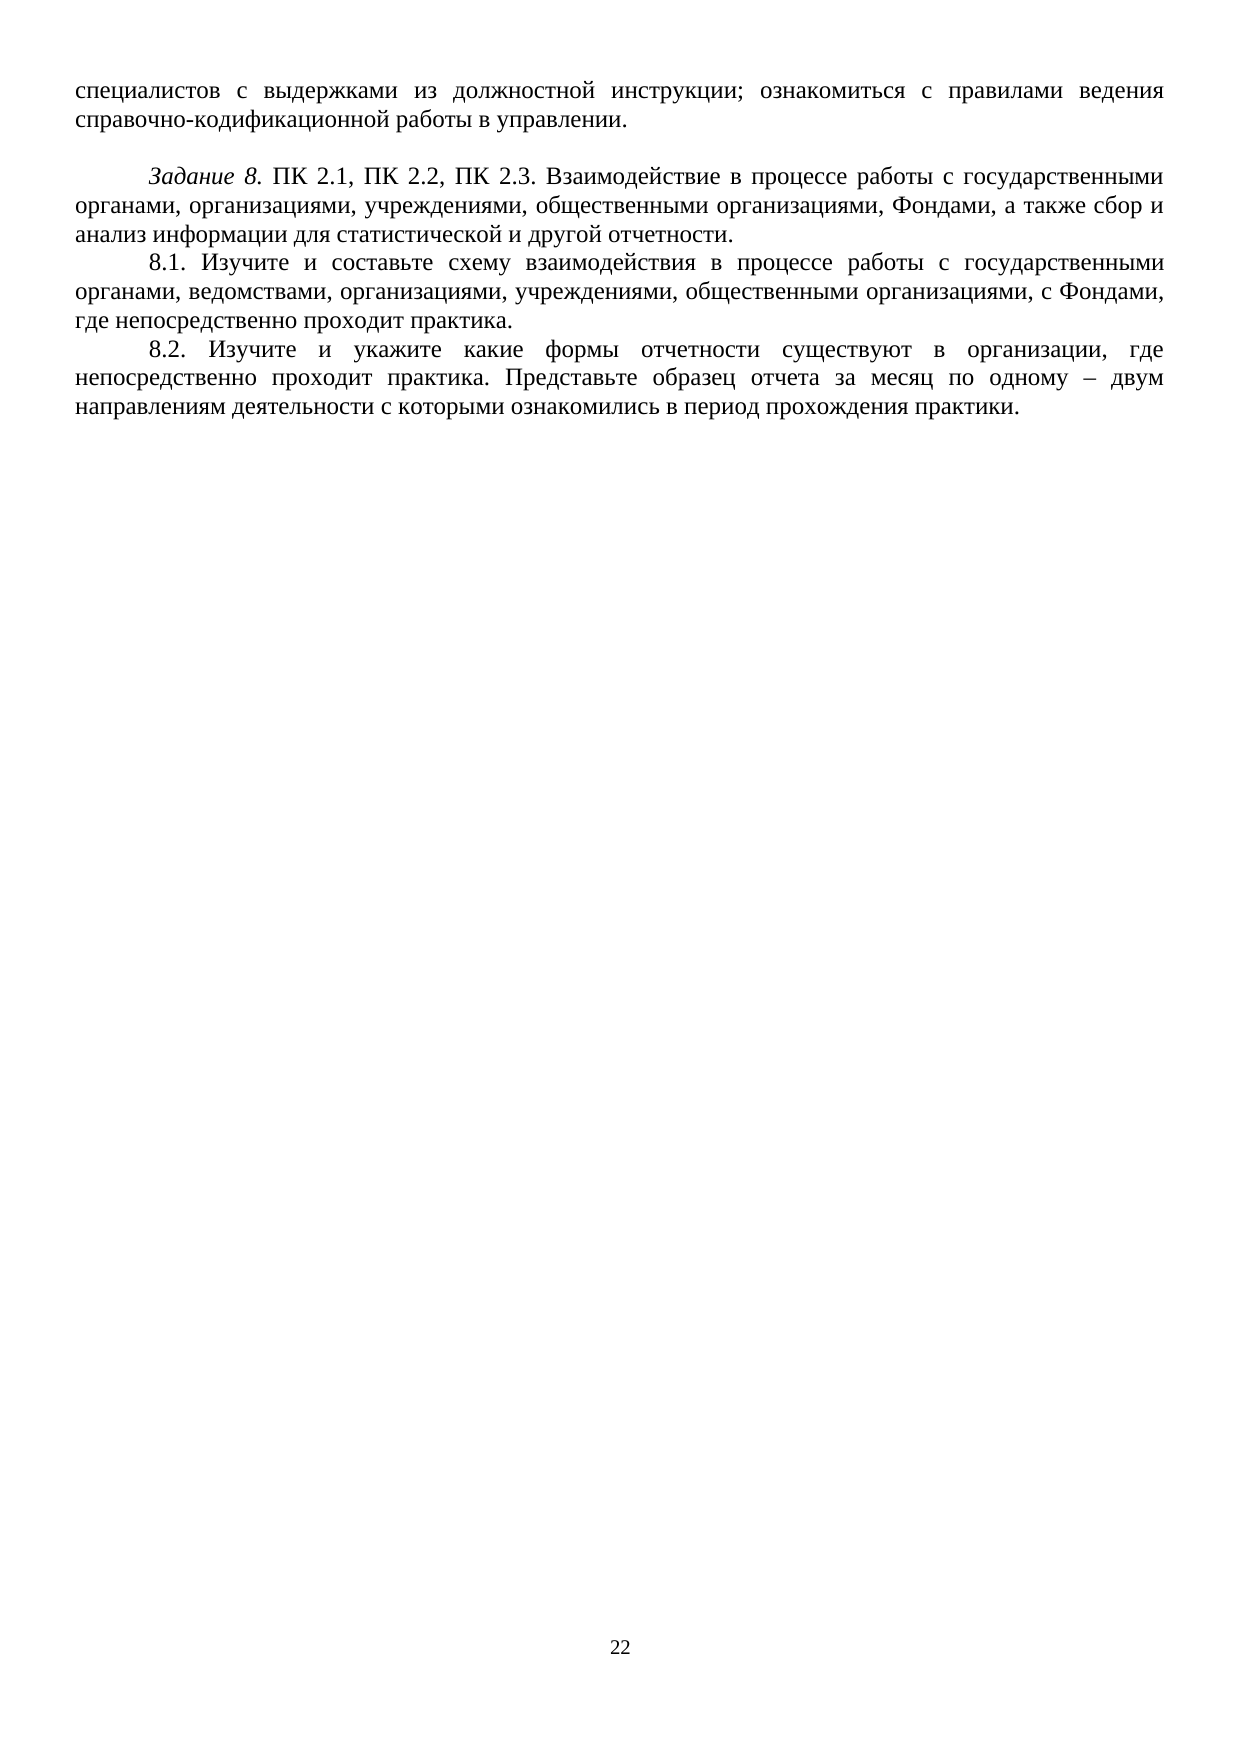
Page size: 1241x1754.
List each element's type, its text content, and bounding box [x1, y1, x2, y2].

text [75, 75, 1165, 132]
text Задание 8. ПК 2.1, ПК 2.2, ПК 2.3. Взаимодействие в процессе работы с государственными органами, организациями, учреждениями, общественными организациями, Фондами, а также сбор и анализ информации для статистической и другой отчетности. [75, 161, 1165, 247]
text 8.1. Изучите и составьте схему взаимодействия в процессе работы с государственными органами, ведомствами, организациями, учреждениями, общественными организациями, с Фондами, где непосредственно проходит практика. [75, 247, 1165, 334]
text 8.2. Изучите и укажите какие формы отчетности существуют в организации, где непосредственно проходит практика. Представьте образец отчета за месяц по одному – двум направлениям деятельности с которыми ознакомились в период прохождения практики. [75, 334, 1165, 420]
